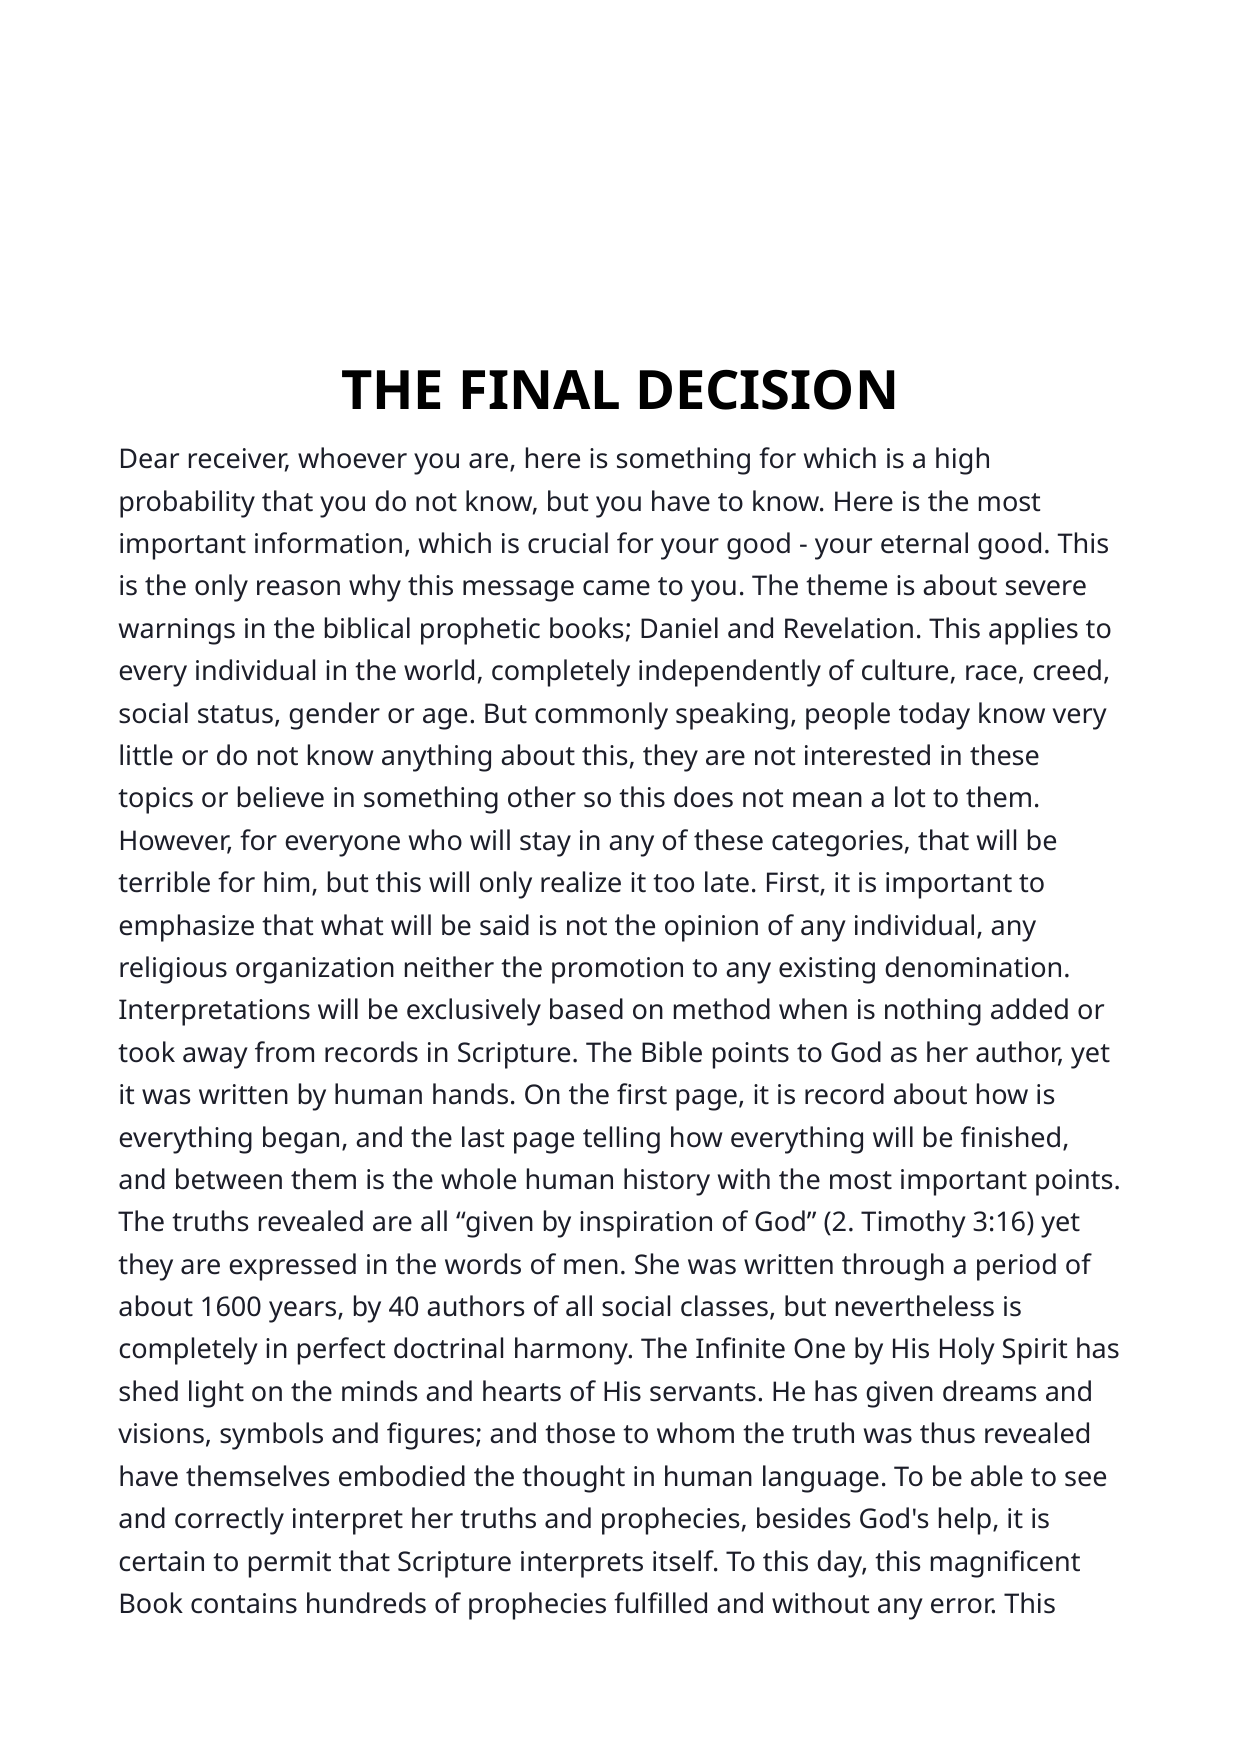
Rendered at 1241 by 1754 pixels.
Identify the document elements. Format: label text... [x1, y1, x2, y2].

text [118, 440, 1122, 1621]
text THE FINAL DECISION [118, 351, 1122, 425]
